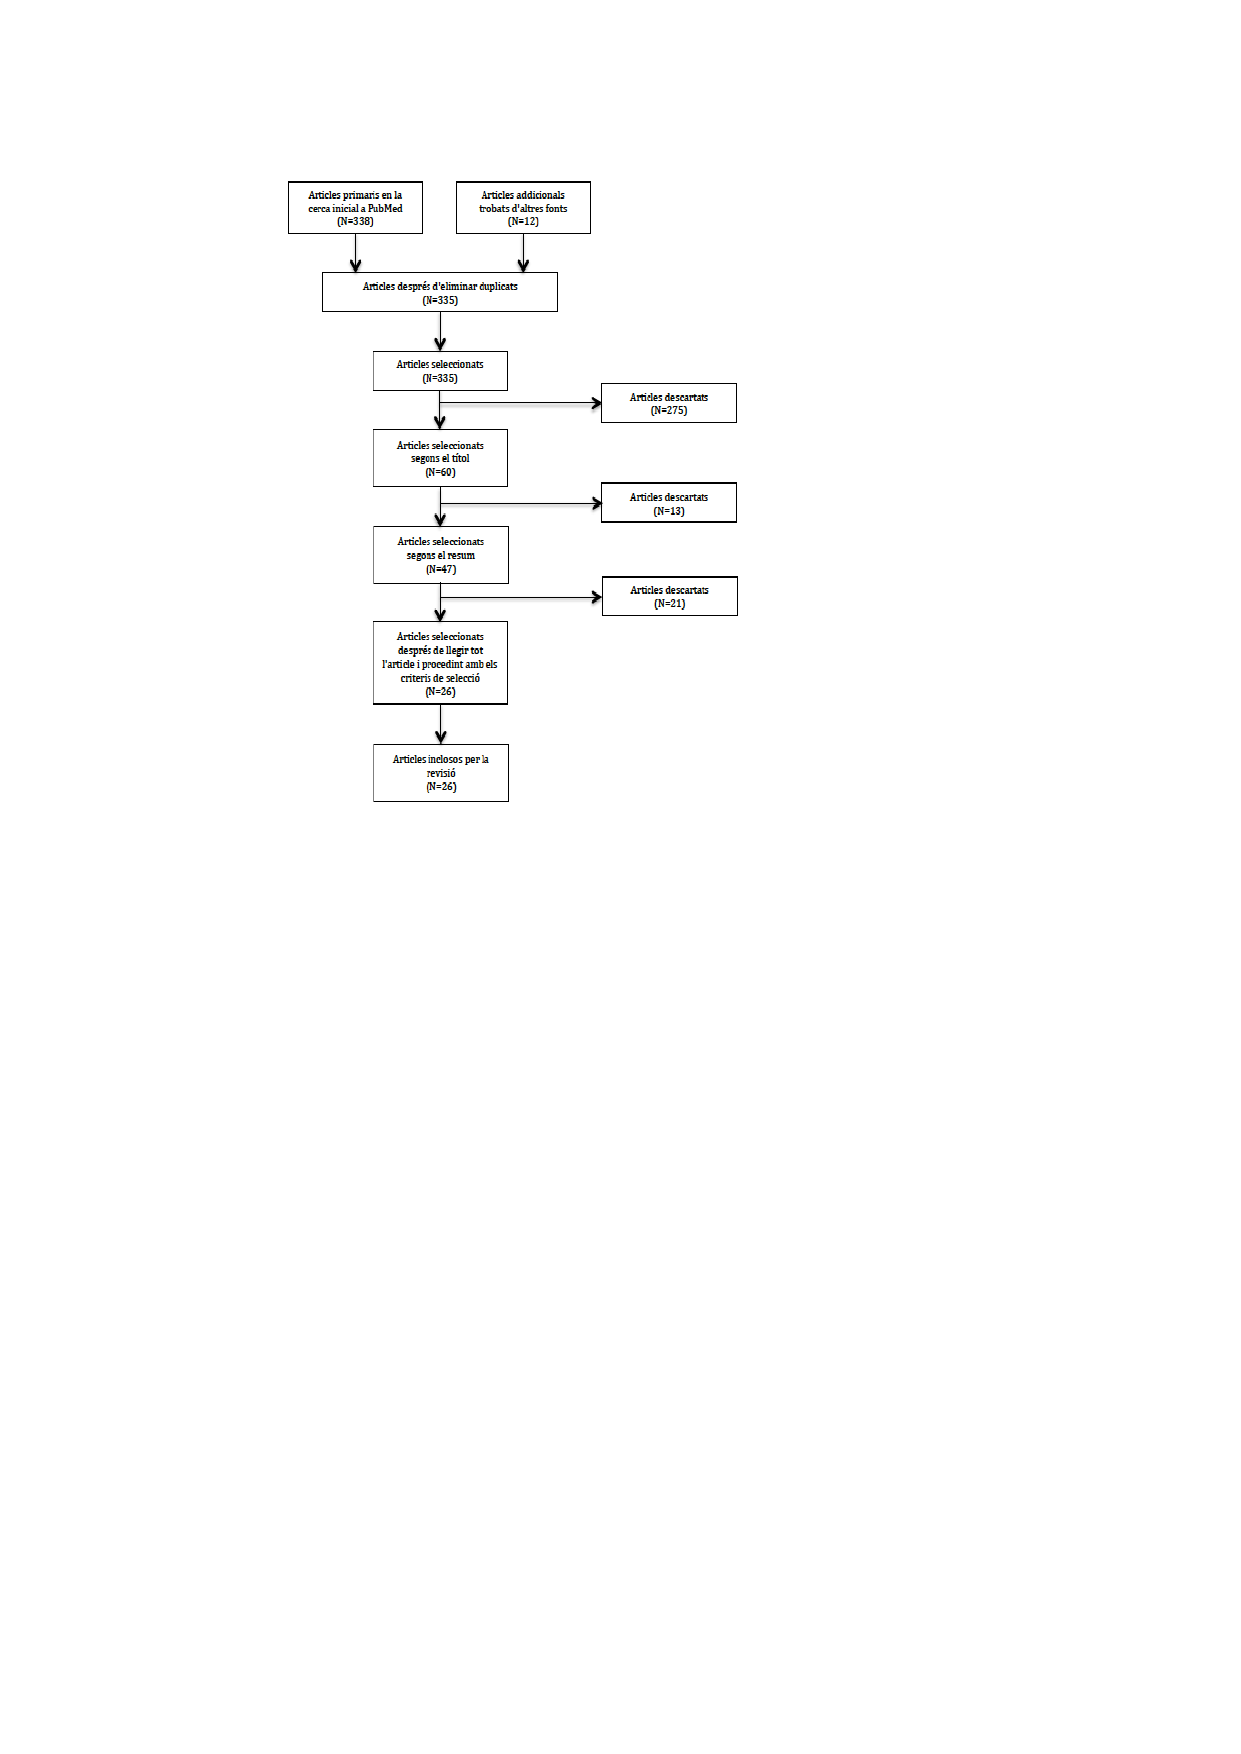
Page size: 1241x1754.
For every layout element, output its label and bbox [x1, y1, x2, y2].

picture [263, 159, 759, 823]
